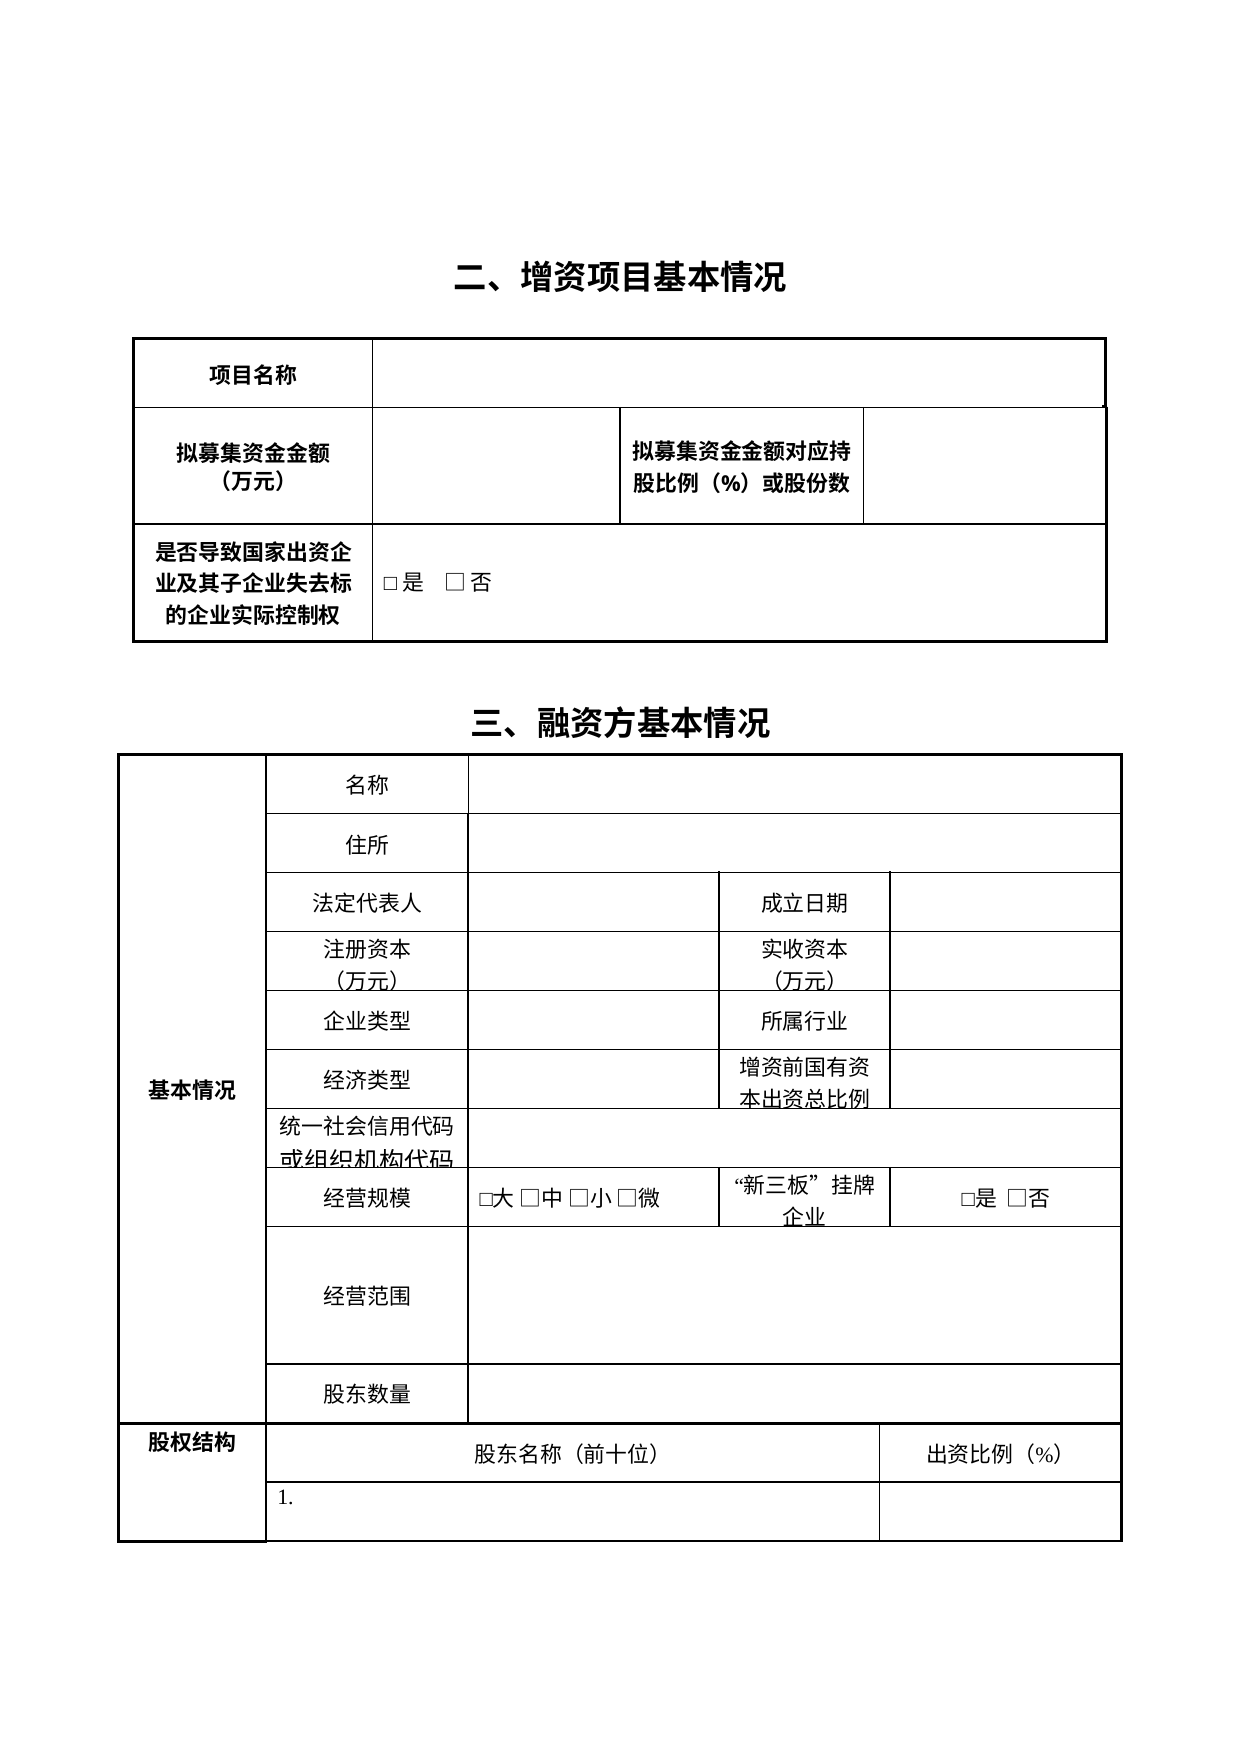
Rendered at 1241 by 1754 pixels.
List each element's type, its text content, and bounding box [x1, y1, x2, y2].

table_cell 经济类型 [267, 1050, 467, 1108]
table_cell [469, 873, 718, 931]
table_header [469, 756, 1120, 812]
table_cell [469, 932, 718, 989]
table_cell 1. [267, 1483, 879, 1540]
table_cell [880, 1483, 1120, 1540]
table_header [373, 340, 1104, 407]
table_cell 拟募集资金金额 （万元） [135, 408, 372, 523]
table_cell 法定代表人 [267, 873, 467, 931]
table_cell [891, 873, 1120, 931]
table_cell [469, 1365, 1120, 1422]
table_cell 注册资本 （万元） [267, 932, 467, 989]
table_cell [891, 1050, 1120, 1108]
table_cell 所属行业 [720, 991, 889, 1049]
table_cell 股权结构 [120, 1425, 265, 1540]
table_cell 经营规模 [267, 1168, 467, 1226]
table_cell [891, 932, 1120, 989]
table_cell “新三板”挂牌企业 [720, 1168, 889, 1226]
text 三、融资方基本情况 [187, 688, 1053, 753]
table_cell 住所 [267, 814, 467, 871]
table_cell [891, 991, 1120, 1049]
table_cell [864, 408, 1105, 523]
table_cell 股东数量 [267, 1365, 467, 1422]
table_header 基本情况 [120, 756, 265, 1422]
table_cell 出资比例（%） [880, 1425, 1120, 1481]
table_cell [469, 1227, 1120, 1363]
table_cell [469, 814, 1120, 871]
table_header 项目名称 [135, 340, 372, 407]
table_cell 成立日期 [720, 873, 889, 931]
text 二、增资项目基本情况 [187, 249, 1053, 299]
table_cell [469, 1050, 718, 1108]
table_cell □大 □中 □小 □微 [469, 1168, 718, 1226]
table_cell 是否导致国家出资企业及其子企业失去标的企业实际控制权 [135, 525, 372, 640]
table_cell □ 是 □ 否 [373, 525, 1105, 640]
table_cell 企业类型 [267, 991, 467, 1049]
table_cell 股东名称（前十位） [267, 1425, 879, 1481]
table_cell [469, 991, 718, 1049]
table_cell [373, 408, 619, 523]
table_cell 拟募集资金金额对应持股比例（%）或股份数 [621, 408, 863, 523]
table_cell □是 □否 [891, 1168, 1120, 1226]
table_cell 实收资本 （万元） [720, 932, 889, 989]
table_cell 统一社会信用代码 或组织机构代码 [267, 1109, 467, 1167]
table_cell [469, 1109, 1120, 1167]
table_cell 增资前国有资本出资总比例 [720, 1050, 889, 1108]
table_cell 经营范围 [267, 1227, 467, 1363]
table_header 名称 [267, 756, 468, 812]
